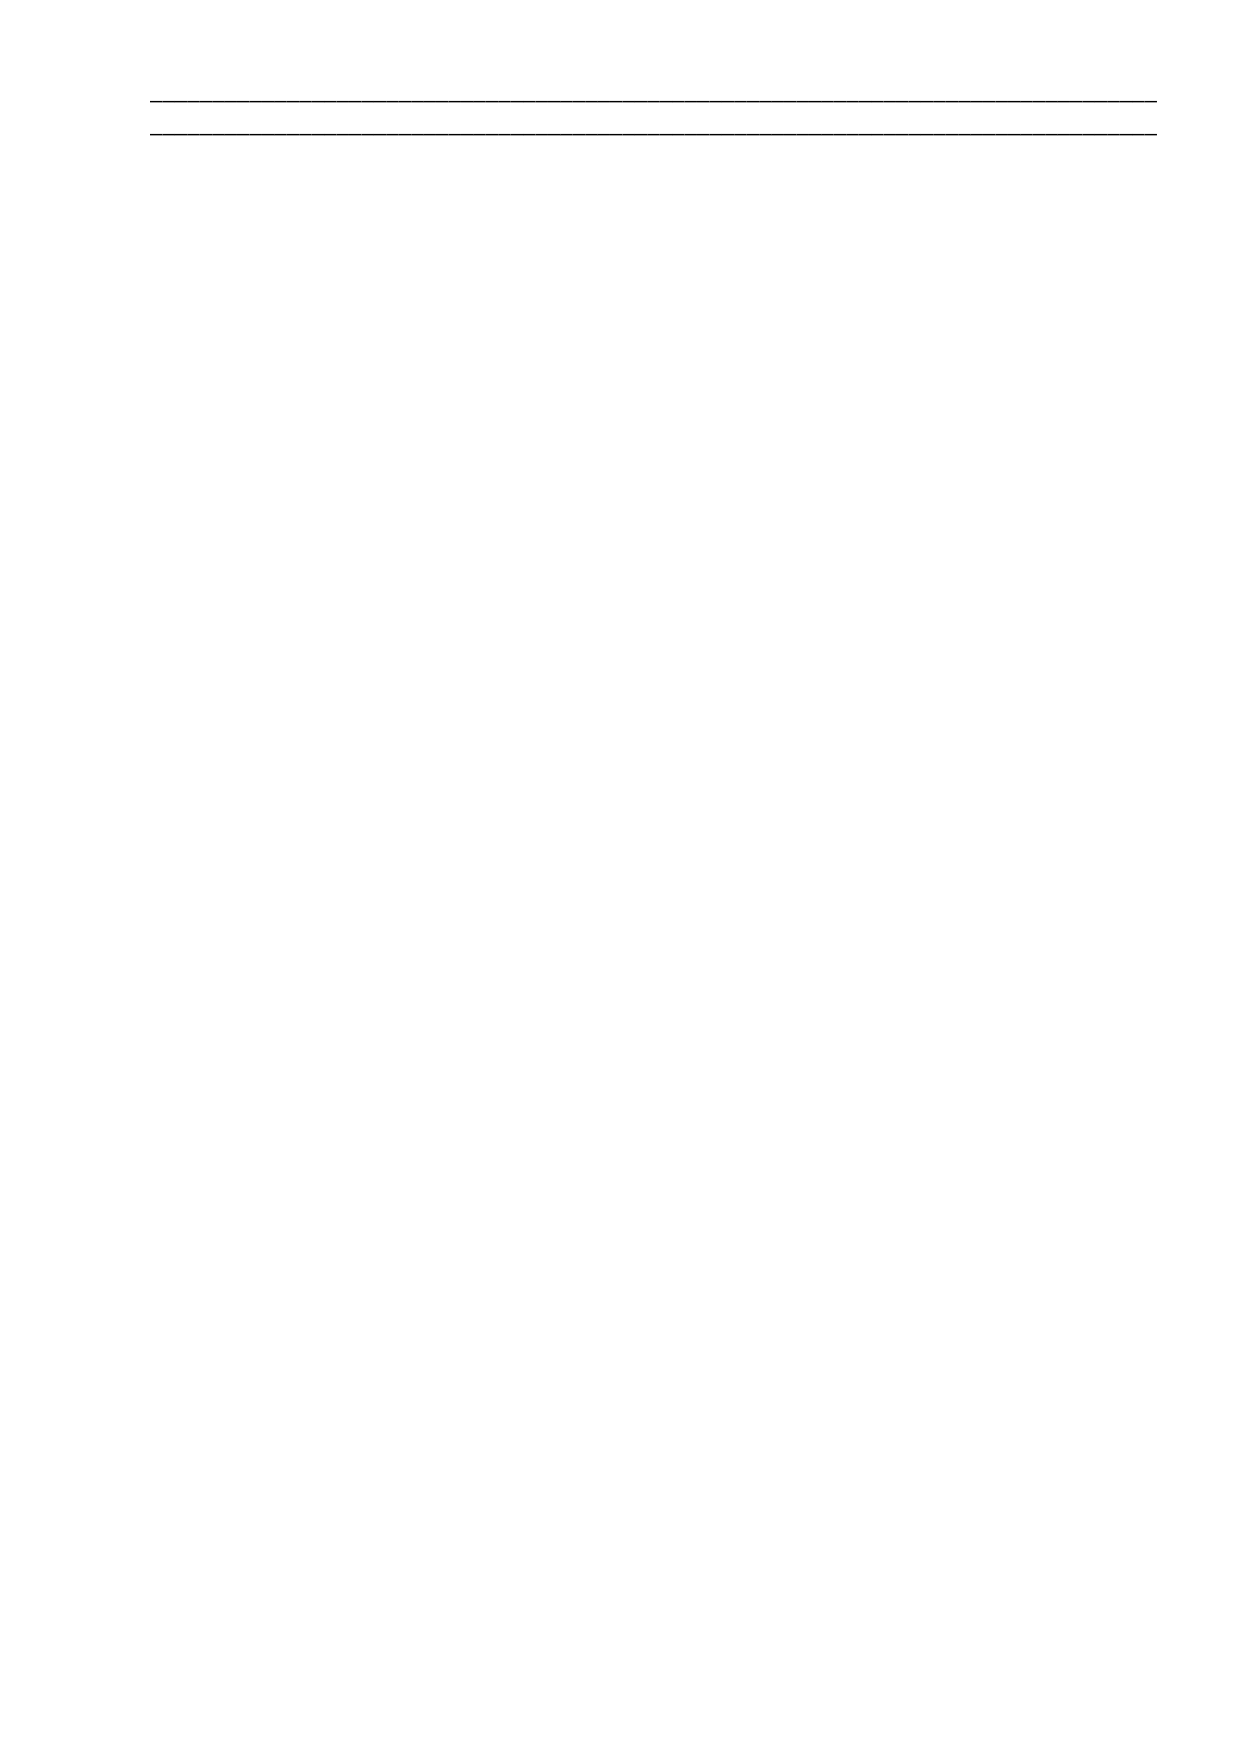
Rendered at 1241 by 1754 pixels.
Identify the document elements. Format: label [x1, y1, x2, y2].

list [150, 75, 1165, 138]
